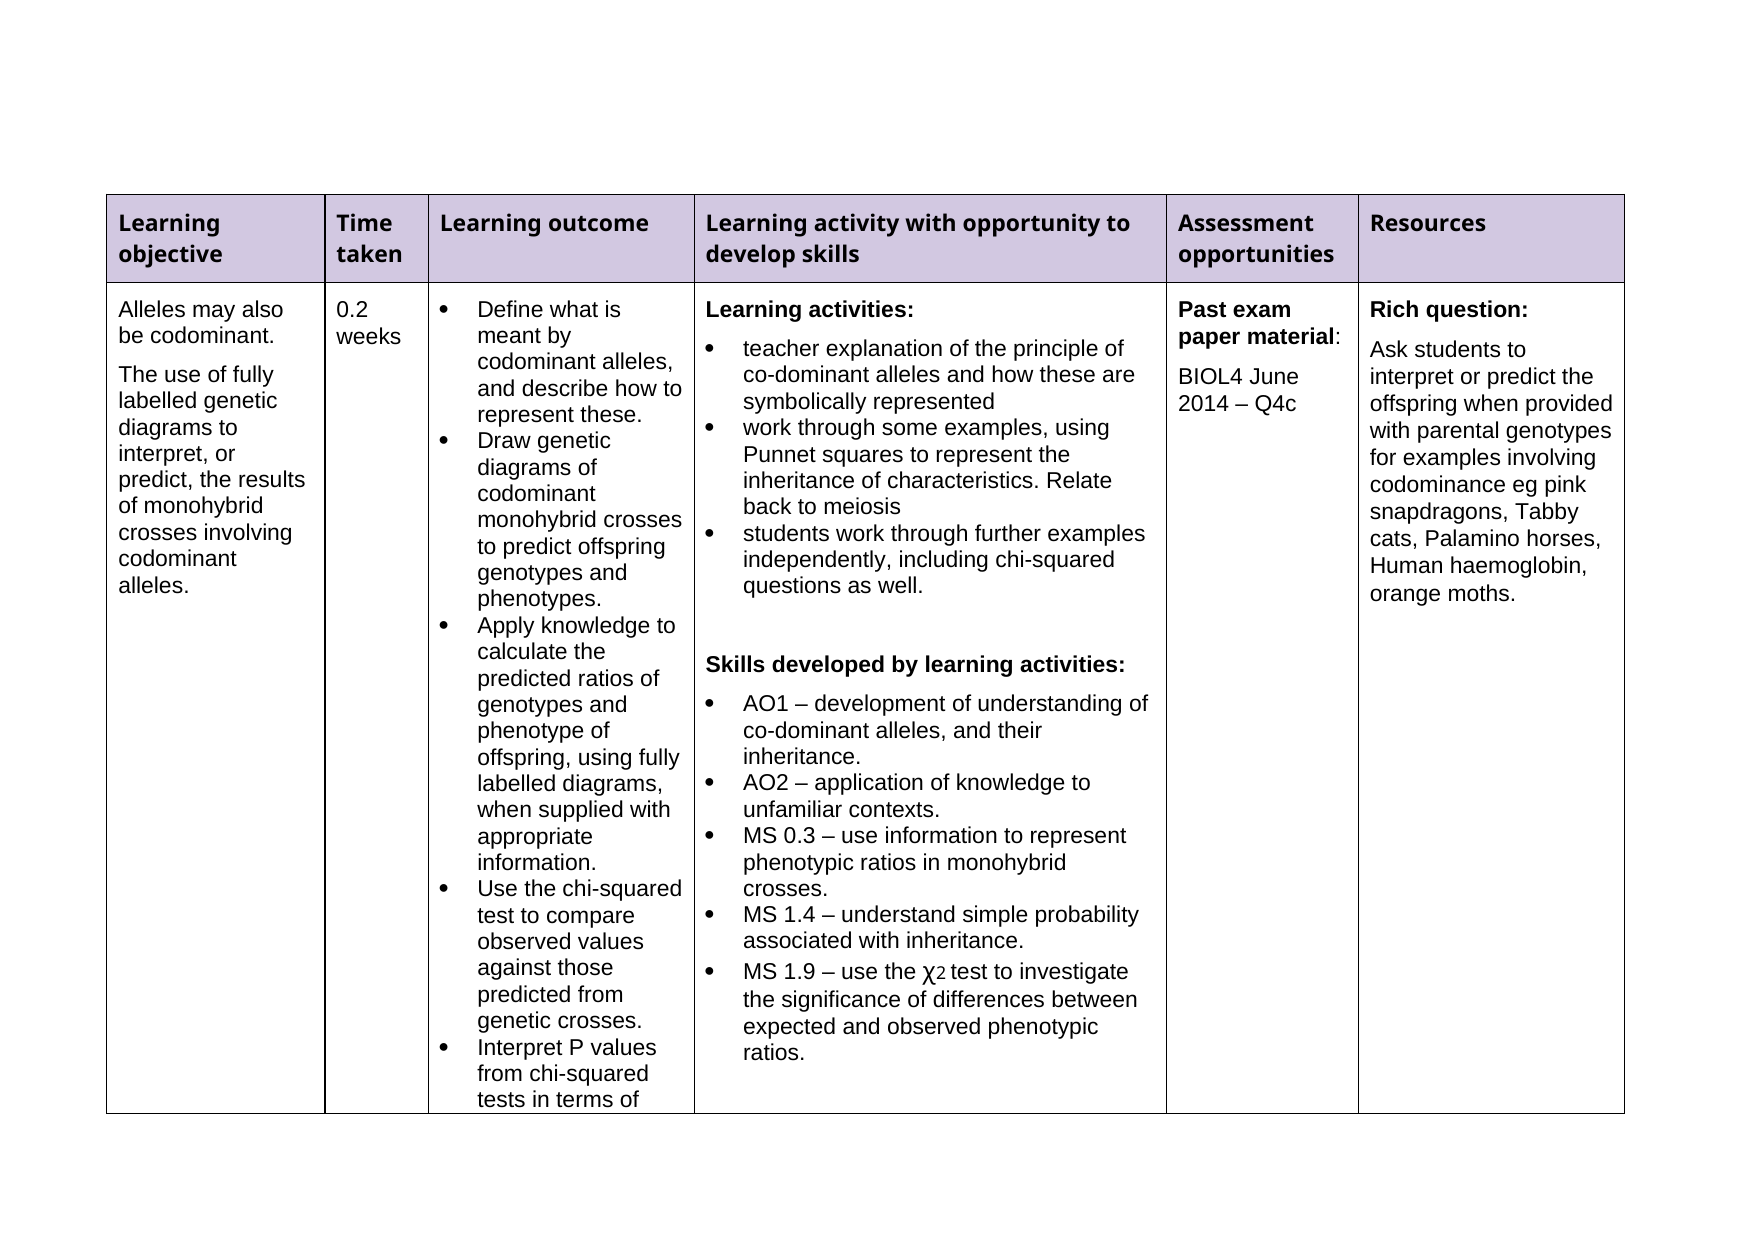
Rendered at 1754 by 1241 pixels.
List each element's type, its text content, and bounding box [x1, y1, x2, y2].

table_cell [1167, 283, 1358, 1112]
table_header Resources [1359, 195, 1624, 282]
table_header Learning outcome [429, 195, 694, 282]
table_header Time taken [326, 195, 428, 282]
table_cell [429, 283, 694, 1112]
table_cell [695, 283, 1166, 1112]
table_header Assessment opportunities [1167, 195, 1358, 282]
table_cell 0.2 weeks [326, 283, 428, 1112]
table_header Learning objective [107, 195, 324, 282]
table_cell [107, 283, 324, 1112]
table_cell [1359, 283, 1624, 1112]
table_header Learning activity with opportunity to develop skills [695, 195, 1166, 282]
